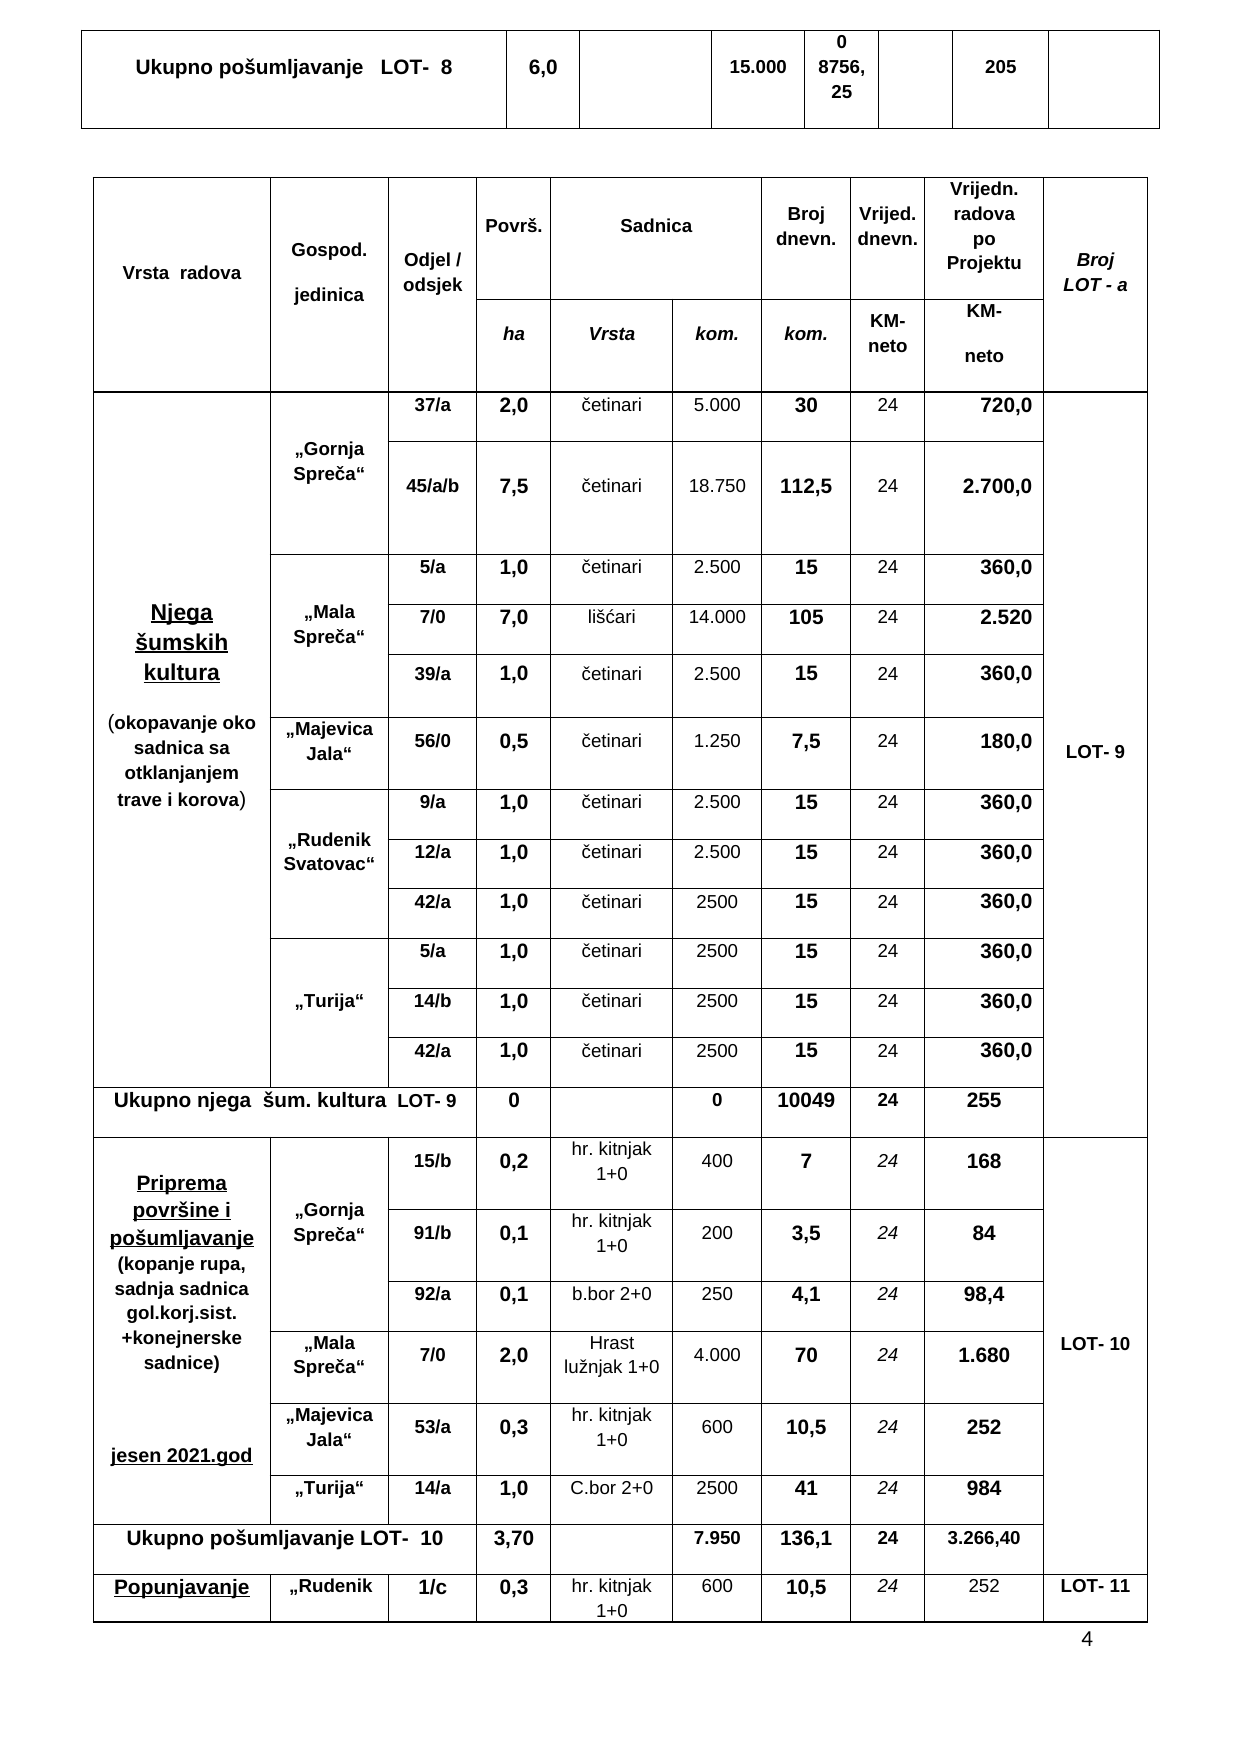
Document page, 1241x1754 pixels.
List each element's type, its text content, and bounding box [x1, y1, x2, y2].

table_cell 15 [762, 840, 850, 888]
table_cell 375 [762, 1088, 850, 1137]
table_cell 7.950 [673, 1525, 761, 1574]
table_cell 24 [851, 1575, 924, 1621]
table_header Gospod. jedinica [271, 178, 388, 391]
table_cell 1,0 [477, 655, 550, 717]
table_cell 1,0 [477, 939, 550, 988]
table_cell „Gornja Spreča“ [271, 1138, 388, 1331]
table_cell 24 [851, 889, 924, 938]
table_cell 2.520 [925, 605, 1043, 653]
table_cell 600 [673, 1404, 761, 1475]
table_cell 25 [477, 1088, 550, 1137]
table_cell 7 [762, 1138, 850, 1209]
table_cell hr. kitnjak 1+0 [551, 1210, 672, 1281]
table_cell 7,5 [477, 442, 550, 554]
table_cell Njega šumskih kultura (okopavanje oko sadnica sa otklanjanjem trave i korova) [94, 393, 270, 1087]
table_cell KM- neto [925, 300, 1043, 391]
table_cell 0,3 [477, 1404, 550, 1475]
table_cell kom. [673, 300, 761, 391]
table_cell 24 [851, 1476, 924, 1524]
table_cell „Rudenik Svatovac“ [271, 1575, 388, 1621]
table_cell 9/a [389, 790, 476, 838]
table_cell 39/a [389, 655, 476, 717]
table_cell 180,0 [925, 718, 1043, 789]
table_cell 600 [673, 1575, 761, 1621]
table_cell 2,0 [477, 393, 550, 441]
table_cell 0,3 [477, 1575, 550, 1621]
table_cell „Turija“ [271, 1476, 388, 1524]
table_cell četinari [551, 840, 672, 888]
table_cell 2500 [673, 889, 761, 938]
table_cell 15 [762, 655, 850, 717]
table_header Odjel / odsjek [389, 178, 476, 391]
table_cell 92/a [389, 1282, 476, 1331]
table_cell 10,5 [762, 1575, 850, 1621]
table_cell 24 [851, 1138, 924, 1209]
table_cell 24 [851, 1332, 924, 1403]
table_cell 84 [925, 1210, 1043, 1281]
table_cell 56/0 [389, 718, 476, 789]
table_header Vrijed. dnevn. [851, 178, 924, 298]
table_cell 0,1 [477, 1210, 550, 1281]
table_cell 984 [925, 1476, 1043, 1524]
table_cell 24 [851, 1404, 924, 1475]
table_cell 720,0 [925, 393, 1043, 441]
table_cell 24 [851, 989, 924, 1037]
table_cell [879, 31, 952, 127]
table_cell hr. kitnjak 1+0 [551, 1575, 672, 1621]
table_cell 3,70 [477, 1525, 550, 1574]
table_cell 6,0 [507, 31, 579, 127]
table_cell Ukupno pošumljavanje LOT- 10 [94, 1525, 476, 1574]
table_cell 24 [851, 1210, 924, 1281]
table_cell 0,5 [477, 718, 550, 789]
table_cell 24 [851, 790, 924, 838]
table_cell C.bor 2+0 [551, 1476, 672, 1524]
table_cell 24 [851, 655, 924, 717]
table_cell LOT- 10 [1044, 1138, 1147, 1574]
table_cell četinari [551, 889, 672, 938]
table_header Vrsta radova [94, 178, 270, 391]
table_cell 45/a/b [389, 442, 476, 554]
table_cell 24 [851, 939, 924, 988]
table_cell „Majevica Jala“ [271, 718, 388, 789]
table_cell 24 [851, 605, 924, 653]
table_cell 360,0 [925, 1038, 1043, 1087]
table_cell 1,0 [477, 790, 550, 838]
table_cell 246 [805, 31, 878, 127]
table_cell četinari [551, 1038, 672, 1087]
table_cell 136,1 [762, 1525, 850, 1574]
table_cell 7/0 [389, 605, 476, 653]
table_cell kom. [762, 300, 850, 391]
table_cell četinari [551, 989, 672, 1037]
table_cell 250 [673, 1282, 761, 1331]
table_cell 24 [851, 442, 924, 554]
table_cell 70 [762, 1332, 850, 1403]
table_cell b.bor 2+0 [551, 1282, 672, 1331]
table_cell 14.000 [673, 605, 761, 653]
table_cell 24 [851, 1038, 924, 1087]
table_cell 360,0 [925, 655, 1043, 717]
table_cell „Mala Spreča“ [271, 555, 388, 717]
table_cell 105 [762, 605, 850, 653]
table_cell 1.680 [925, 1332, 1043, 1403]
table_cell 15/b [389, 1138, 476, 1209]
table_cell 7,5 [762, 718, 850, 789]
table_cell 24 [851, 1525, 924, 1574]
table_cell 9.000 [925, 1088, 1043, 1137]
table_cell 360,0 [925, 790, 1043, 838]
table_cell 15 [762, 989, 850, 1037]
table_cell 41 [762, 1476, 850, 1524]
table_cell 168 [925, 1138, 1043, 1209]
table_cell 252 [925, 1575, 1043, 1621]
table_cell 1,0 [477, 989, 550, 1037]
table_header Površ. [477, 178, 550, 298]
table_cell „Gornja Spreča“ [271, 393, 388, 554]
table_cell 3.266,40 [925, 1525, 1043, 1574]
table_cell 53/a [389, 1404, 476, 1475]
table_cell 1/c [389, 1575, 476, 1621]
table_cell 2500 [673, 1038, 761, 1087]
table_cell 252 [925, 1404, 1043, 1475]
table_cell 10,5 [762, 1404, 850, 1475]
table_cell 2.500 [673, 555, 761, 604]
table_cell 400 [673, 1138, 761, 1209]
table_cell 0,2 [477, 1138, 550, 1209]
table_cell 2500 [673, 1476, 761, 1524]
table_cell 15 [762, 889, 850, 938]
table_cell Ukupno pošumljavanje LOT- 8 [82, 31, 506, 127]
table_cell 2.700,0 [925, 442, 1043, 554]
table_cell 30 [762, 393, 850, 441]
table_cell 91/b [389, 1210, 476, 1281]
table_cell 1,0 [477, 889, 550, 938]
table_cell 37/a [389, 393, 476, 441]
table_cell 4.000 [673, 1332, 761, 1403]
table_cell četinari [551, 939, 672, 988]
table_cell „Rudenik Svatovac“ [271, 790, 388, 938]
table_header Broj dnevn. [762, 178, 850, 298]
table_cell „Majevica Jala“ [271, 1404, 388, 1475]
table_cell 14/a [389, 1476, 476, 1524]
table_cell 2500 [673, 989, 761, 1037]
table_cell Priprema površine i pošumljavanje (kopanje rupa, sadnja sadnica gol.korj.sist. +konejnerske sadnice) jesen 2021.god [94, 1138, 270, 1524]
table_cell [551, 1525, 672, 1574]
table_cell 7,0 [477, 605, 550, 653]
table_cell 15.000 [712, 31, 804, 127]
table_cell 4,1 [762, 1282, 850, 1331]
table_cell 15 [762, 555, 850, 604]
table_cell četinari [551, 790, 672, 838]
table_cell 59.000 [673, 1088, 761, 1137]
table_cell 24 [851, 1088, 924, 1137]
table_cell 1,0 [477, 1476, 550, 1524]
table_cell 12/a [389, 840, 476, 888]
table_cell 15 [762, 939, 850, 988]
table_cell četinari [551, 655, 672, 717]
table_cell „Turija“ [271, 939, 388, 1087]
table_header Vrijedn. radova po Projektu [925, 178, 1043, 298]
table_cell četinari [551, 442, 672, 554]
table_cell 24 [851, 840, 924, 888]
table_cell hr. kitnjak 1+0 [551, 1138, 672, 1209]
table_cell 1.250 [673, 718, 761, 789]
table_cell 360,0 [925, 989, 1043, 1037]
table_cell lišćari [551, 605, 672, 653]
table_cell 24 [851, 1282, 924, 1331]
table_cell 24 [851, 555, 924, 604]
table_cell 1,0 [477, 1038, 550, 1087]
table_cell 15 [762, 1038, 850, 1087]
table_cell 1,0 [477, 555, 550, 604]
table_cell 5/a [389, 555, 476, 604]
table_cell četinari [551, 718, 672, 789]
table_cell četinari [551, 555, 672, 604]
table_cell LOT- 11 [1044, 1575, 1147, 1621]
table_header Sadnica [551, 178, 761, 298]
table_cell 98,4 [925, 1282, 1043, 1331]
table_cell 3,5 [762, 1210, 850, 1281]
table_cell hr. kitnjak 1+0 [551, 1404, 672, 1475]
table_cell 5.000 [673, 393, 761, 441]
table_cell 42/a [389, 1038, 476, 1087]
table_cell 24 [851, 718, 924, 789]
table_cell 200 [673, 1210, 761, 1281]
table_cell 2.500 [673, 790, 761, 838]
table_cell 14/b [389, 989, 476, 1037]
table_cell 0,1 [477, 1282, 550, 1331]
table_cell Ukupno njega šum. kultura LOT- 9 [94, 1088, 476, 1137]
table_cell 112,5 [762, 442, 850, 554]
table_header Broj LOT - a [1044, 178, 1147, 391]
table_cell 2500 [673, 939, 761, 988]
table_cell 24 [851, 393, 924, 441]
table_cell četinari [551, 393, 672, 441]
table_cell 5/a [389, 939, 476, 988]
table_cell [580, 31, 711, 127]
table_cell 2,0 [477, 1332, 550, 1403]
table_cell Vrsta [551, 300, 672, 391]
table_cell 7/0 [389, 1332, 476, 1403]
table_cell 2.500 [673, 655, 761, 717]
table_cell „Mala Spreča“ [271, 1332, 388, 1403]
table_cell Hrast lužnjak 1+0 [551, 1332, 672, 1403]
table_cell 360,0 [925, 889, 1043, 938]
table_cell ha [477, 300, 550, 391]
table_cell 2.500 [673, 840, 761, 888]
table_cell 1,0 [477, 840, 550, 888]
table_cell LOT- 9 [1044, 393, 1147, 1137]
table_cell [551, 1088, 672, 1137]
table_cell 15 [762, 790, 850, 838]
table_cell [94, 1575, 270, 1621]
table_cell 360,0 [925, 840, 1043, 888]
table_cell 360,0 [925, 555, 1043, 604]
table_cell KM- neto [851, 300, 924, 391]
table_cell 18.750 [673, 442, 761, 554]
table_cell 5.904 [953, 31, 1048, 127]
table_cell 360,0 [925, 939, 1043, 988]
table_cell 42/a [389, 889, 476, 938]
